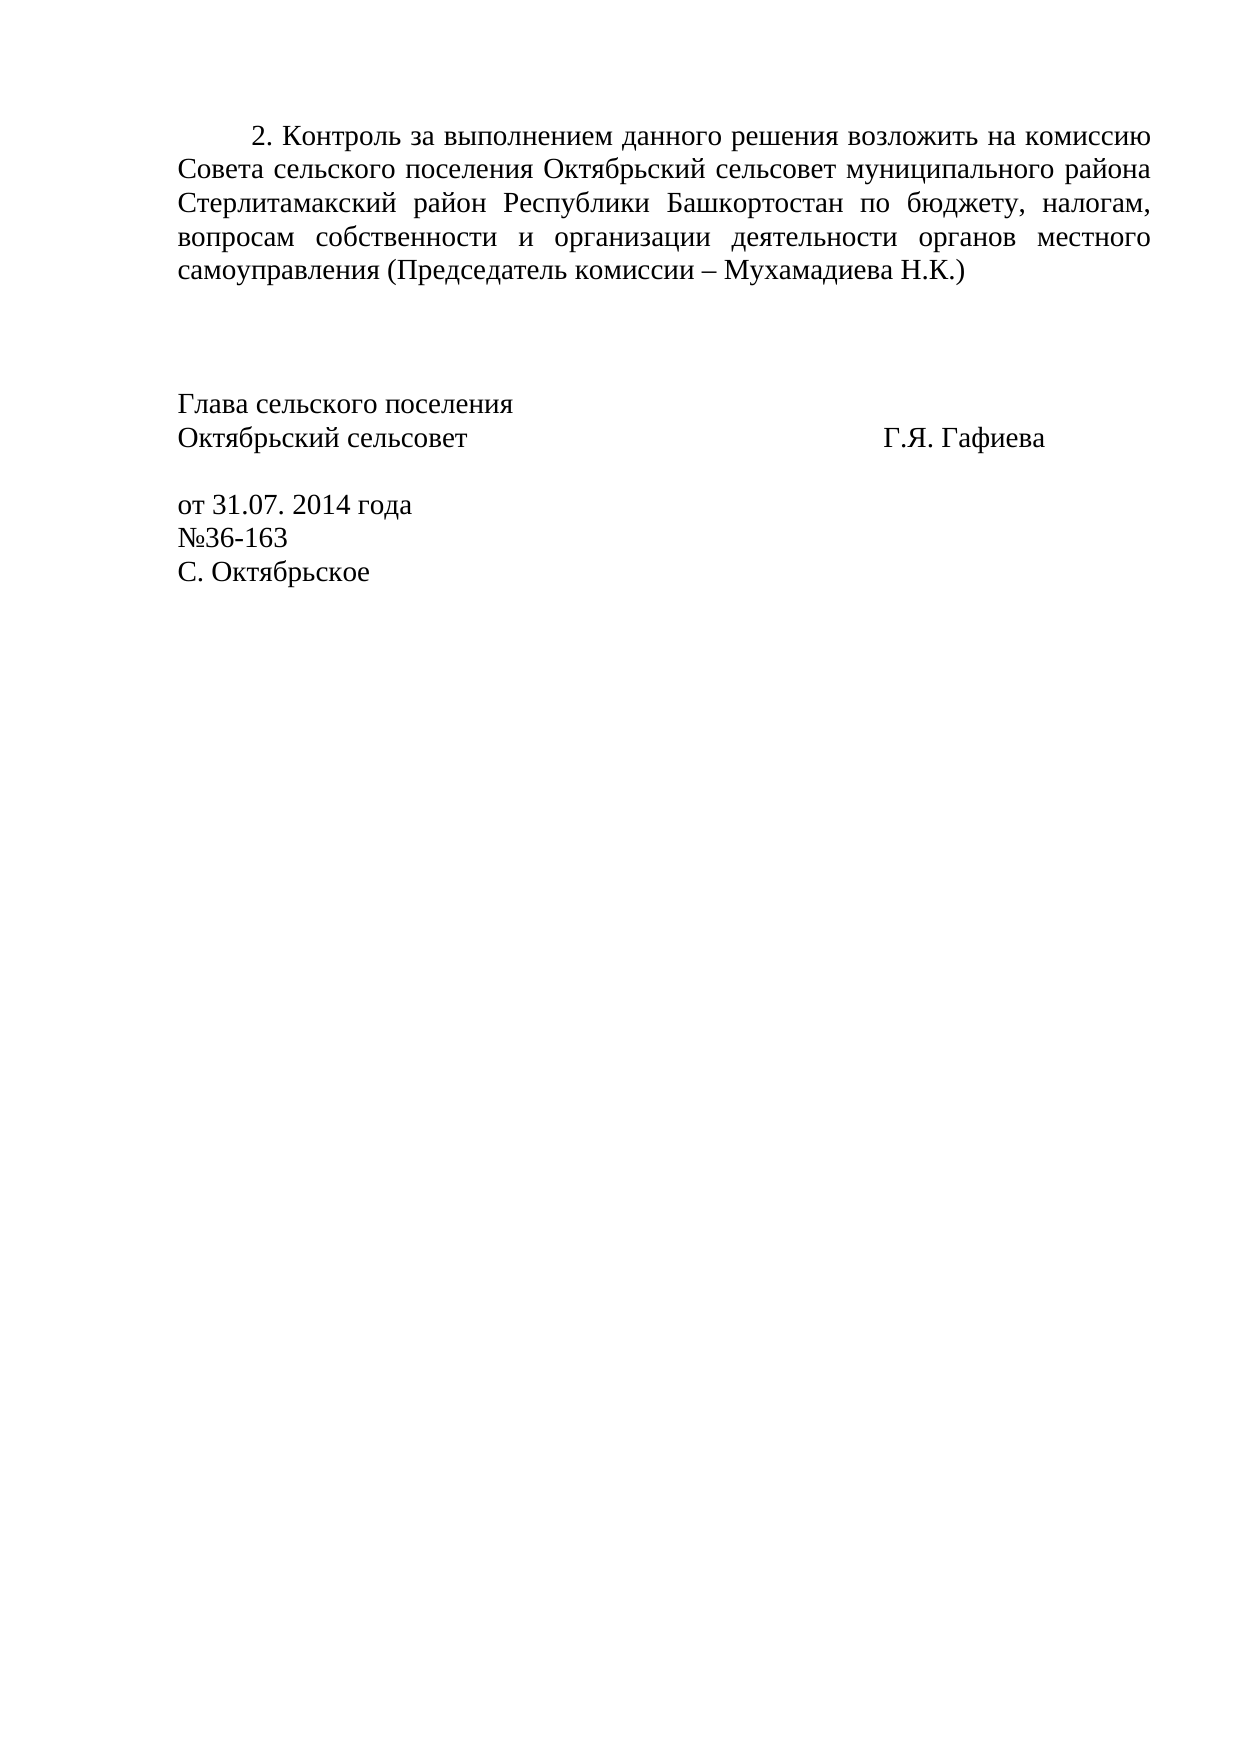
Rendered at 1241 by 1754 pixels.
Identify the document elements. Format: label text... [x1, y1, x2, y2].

text 2. Контроль за выполнением данного решения возложить на комиссию Совета сельского поселения Октябрьский сельсовет муниципального района Стерлитамакский район Республики Башкортостан по бюджету, налогам, вопросам собственности и организации деятельности органов местного самоуправления (Председатель комиссии – Мухамадиева Н.К.) [177, 118, 1152, 286]
text Октябрьский сельсовет Г.Я. Гафиева [177, 420, 1152, 453]
text Глава сельского поселения [177, 386, 1152, 420]
text №36-163 [177, 521, 1152, 554]
text С. Октябрьское [177, 554, 1152, 588]
text от 31.07. 2014 года [177, 487, 1152, 521]
